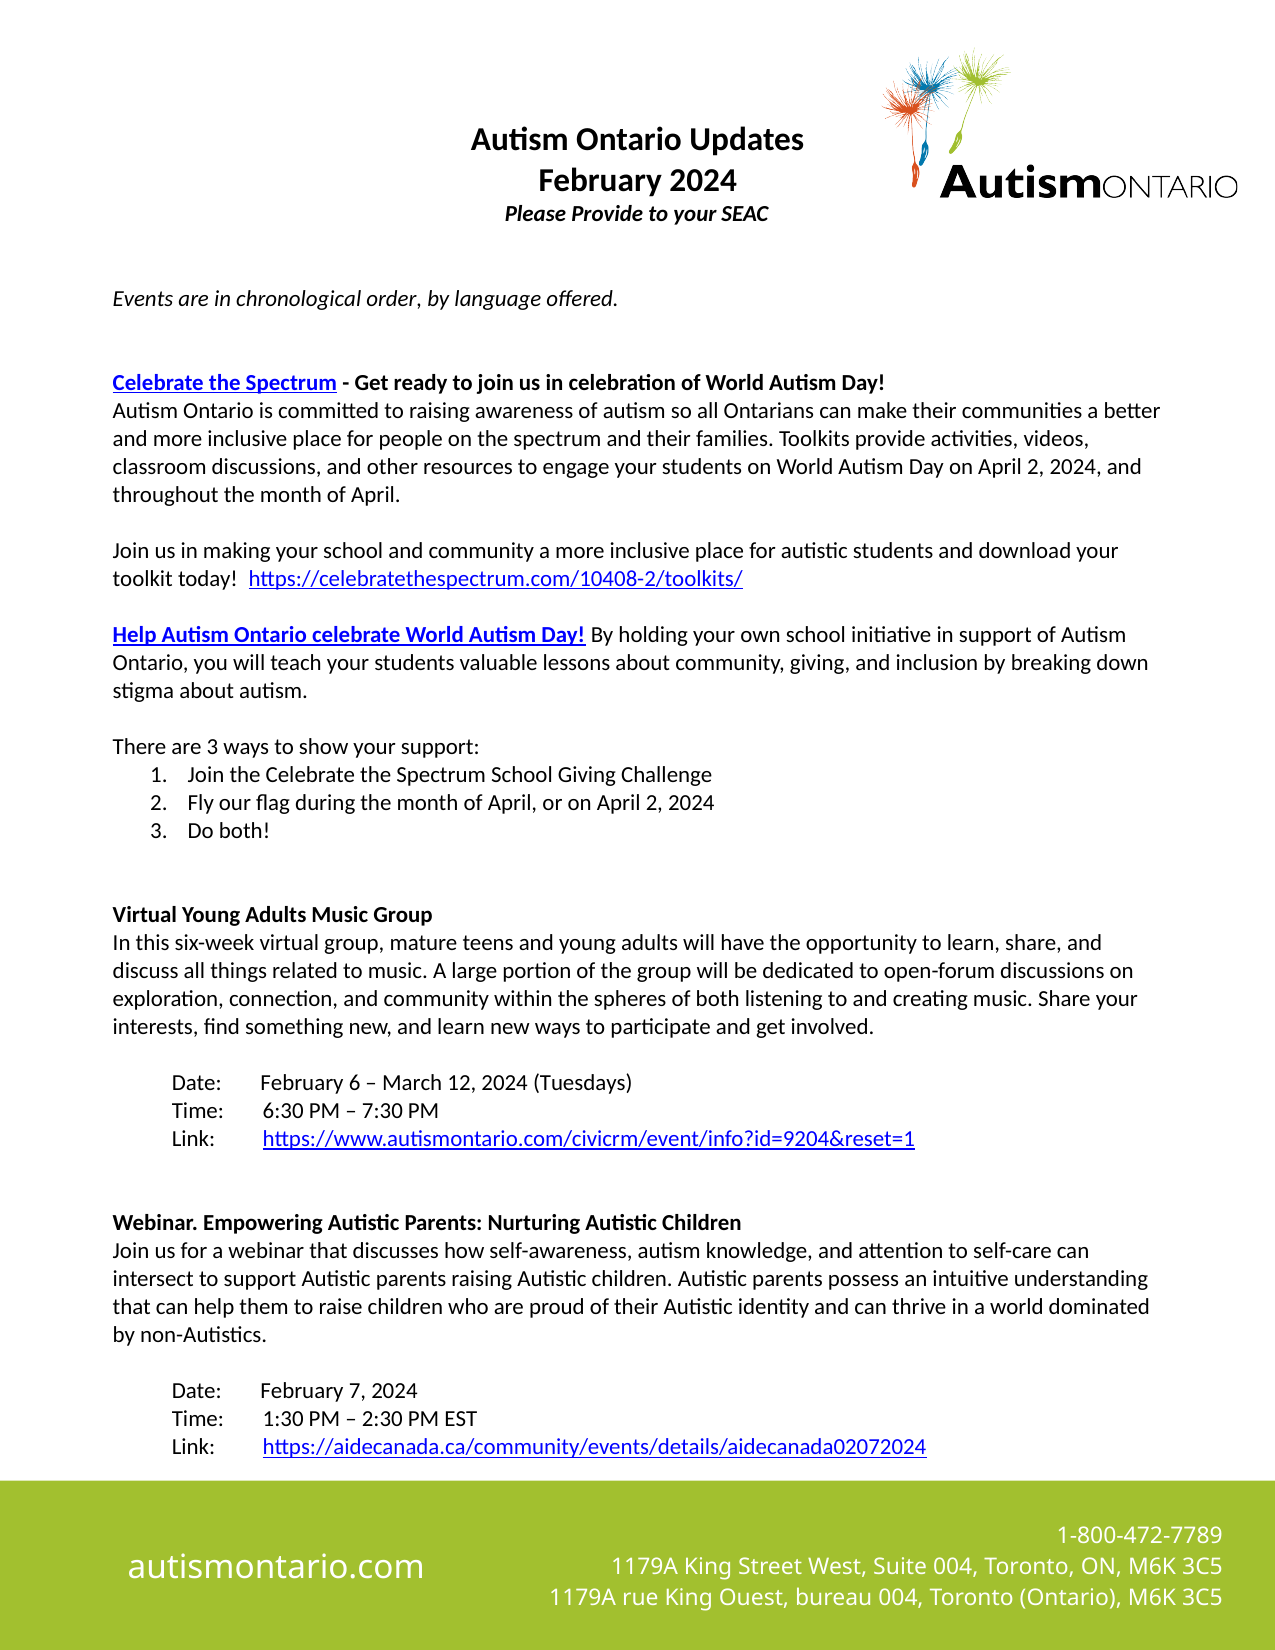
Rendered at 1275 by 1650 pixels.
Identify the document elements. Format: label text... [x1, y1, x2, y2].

text Time: 6:30 PM – 7:30 PM [112, 1096, 1162, 1124]
text Please Provide to your SEAC [112, 199, 1162, 228]
text Celebrate the Spectrum - Get ready to join us in celebration of World Autism Day! [112, 368, 1162, 396]
text Time: 1:30 PM – 2:30 PM EST [112, 1404, 1162, 1432]
text Virtual Young Adults Music Group [112, 900, 1162, 928]
text There are 3 ways to show your support: [112, 732, 1162, 760]
text Events are in chronological order, by language offered. [112, 284, 1162, 312]
text Link: https://www.autismontario.com/civicrm/event/info?id=9204&reset=1 [112, 1124, 1162, 1152]
text Join us in making your school and community a more inclusive place for autistic students and download your toolkit today! https://celebratethespectrum.com/10408-2/toolkits/ [112, 536, 1162, 592]
text Webinar. Empowering Autistic Parents: Nurturing Autistic Children [112, 1208, 1162, 1236]
text Help Autism Ontario celebrate World Autism Day! By holding your own school initiative in support of Autism Ontario, you will teach your students valuable lessons about community, giving, and inclusion by breaking down stigma about autism. [112, 620, 1162, 704]
text Date: February 7, 2024 [112, 1376, 1162, 1404]
text Link: https://aidecanada.ca/community/events/details/aidecanada02072024 [112, 1432, 1162, 1461]
list Join the Celebrate the Spectrum School Giving Challenge [150, 760, 1162, 788]
text Date: February 6 – March 12, 2024 (Tuesdays) [112, 1068, 1162, 1096]
text In this six-week virtual group, mature teens and young adults will have the opportunity to learn, share, and discuss all things related to music. A large portion of the group will be dedicated to open-forum discussions on exploration, connection, and community within the spheres of both listening to and creating music. Share your interests, find something new, and learn new ways to participate and get involved. [112, 928, 1162, 1040]
picture [881, 47, 1238, 198]
text Autism Ontario is committed to raising awareness of autism so all Ontarians can make their communities a better and more inclusive place for people on the spectrum and their families. Toolkits provide activities, videos, classroom discussions, and other resources to engage your students on World Autism Day on April 2, 2024, and throughout the month of April. [112, 396, 1162, 508]
title Autism Ontario Updates [112, 118, 1162, 159]
title February 2024 [112, 159, 1162, 199]
list Do both! [150, 816, 1162, 844]
text Join us for a webinar that discusses how self-awareness, autism knowledge, and attention to self-care can intersect to support Autistic parents raising Autistic children. Autistic parents possess an intuitive understanding that can help them to raise children who are proud of their Autistic identity and can thrive in a world dominated by non-Autistics. [112, 1236, 1162, 1348]
list Fly our flag during the month of April, or on April 2, 2024 [150, 788, 1162, 816]
